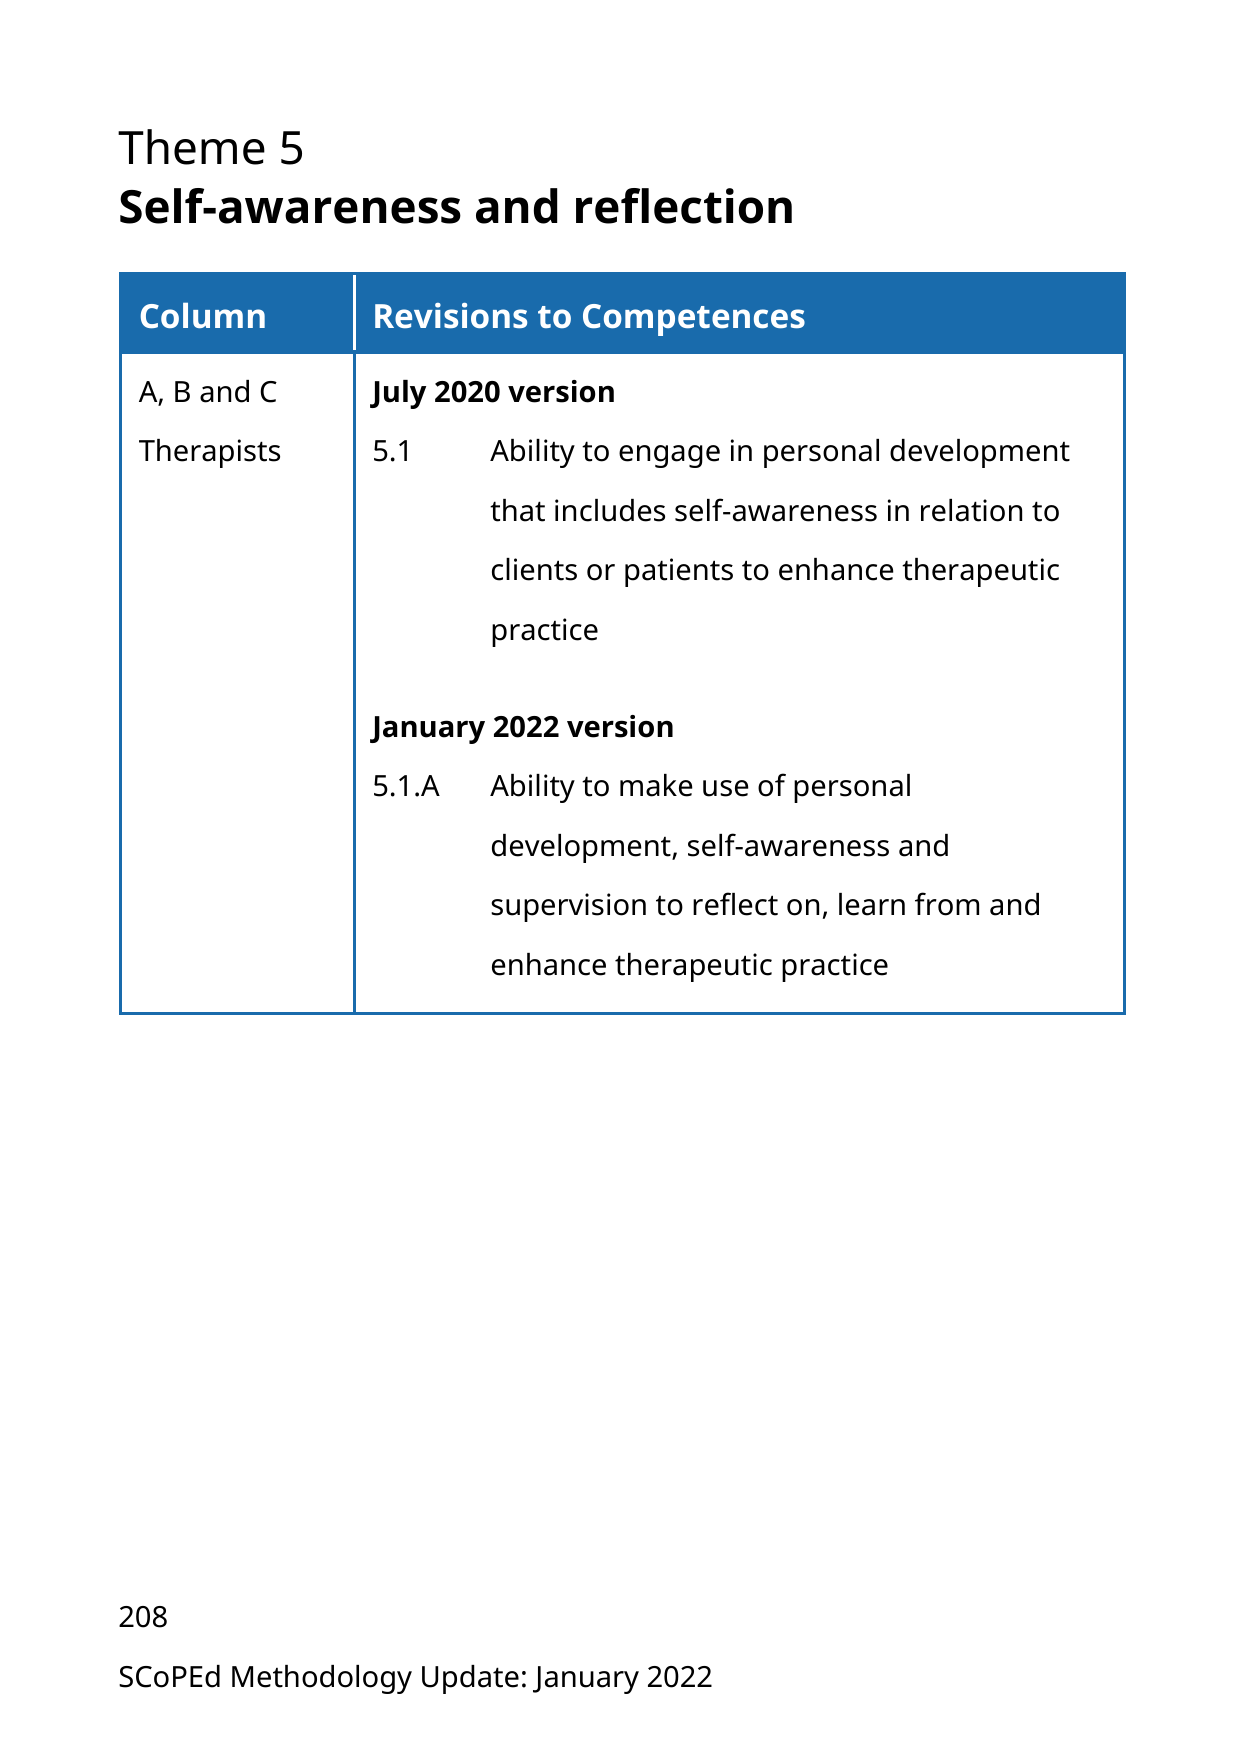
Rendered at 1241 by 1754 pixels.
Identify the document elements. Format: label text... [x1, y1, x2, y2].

table_cell A, B and C Therapists [122, 354, 353, 1012]
table_cell July 2020 version 5.1 Ability to engage in personal development that includes self-awareness in relation to clients or patients to enhance therapeutic practice January 2022 version 5.1.A Ability to make use of personal development, self-awareness and supervision to reflect on, learn from and enhance therapeutic practice [356, 354, 1123, 1012]
table_header Column [122, 275, 353, 350]
subtitle Theme 5 Self-awareness and reflection [118, 118, 1122, 235]
table_header Revisions to Competences [356, 275, 1123, 350]
